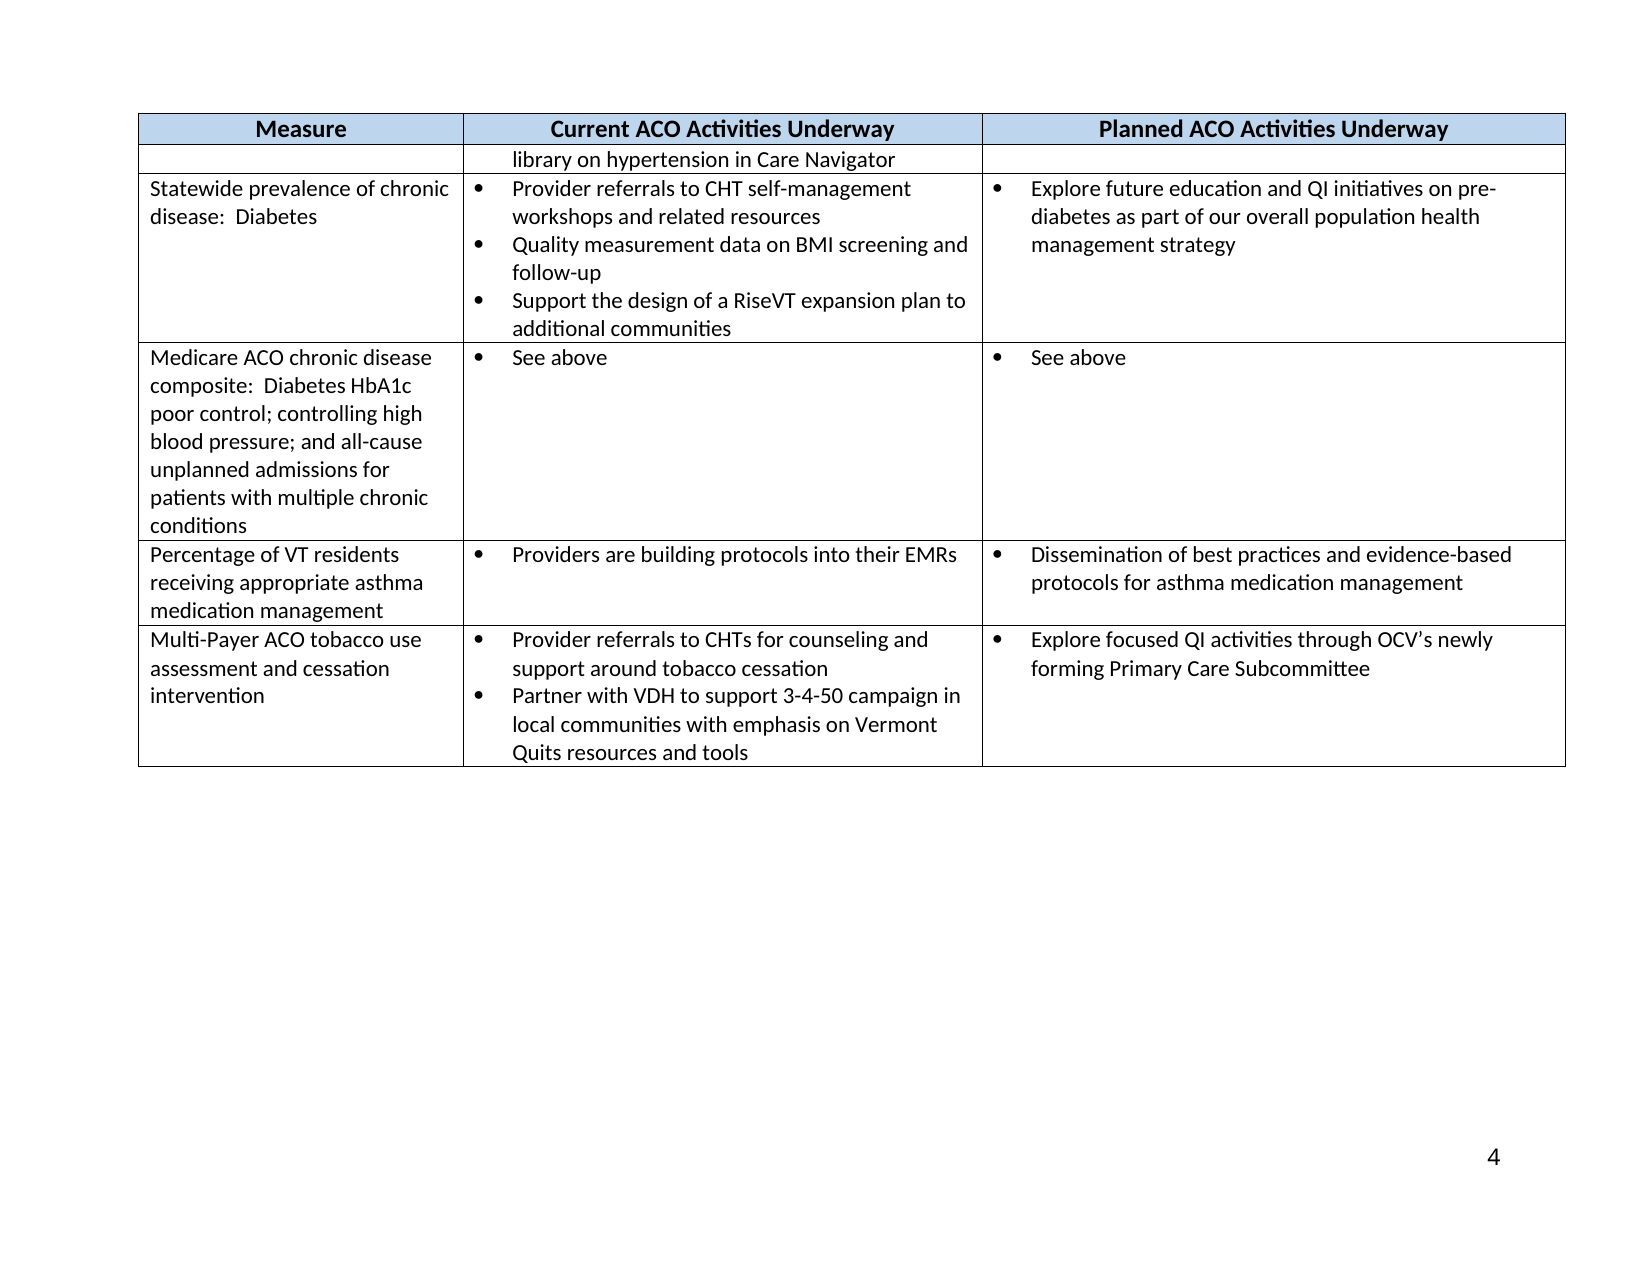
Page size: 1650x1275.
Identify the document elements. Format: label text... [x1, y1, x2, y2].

table_cell Explore future education and QI initiatives on pre-diabetes as part of our overall population health management strategy [983, 174, 1565, 342]
table_cell See above [464, 343, 982, 539]
table_header Planned ACO Activities Underway [983, 114, 1565, 144]
table_cell See above [983, 343, 1565, 539]
table_cell Providers are building protocols into their EMRs [464, 541, 982, 624]
table_cell Medicare ACO chronic disease composite: Diabetes HbA1c poor control; controlling high blood pressure; and all-cause unplanned admissions for patients with multiple chronic conditions [139, 343, 463, 539]
table_header Measure [139, 114, 463, 144]
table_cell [983, 145, 1565, 173]
table_cell Provider referrals to CHT self-management workshops and related resources Quality measurement data on BMI screening and follow-up Support the design of a RiseVT expansion plan to additional communities [464, 174, 982, 342]
table_cell Multi-Payer ACO tobacco use assessment and cessation intervention [139, 626, 463, 766]
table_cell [139, 145, 463, 173]
table_cell Statewide prevalence of chronic disease: Diabetes [139, 174, 463, 342]
table_cell Percentage of VT residents receiving appropriate asthma medication management [139, 541, 463, 624]
table_cell Dissemination of best practices and evidence-based protocols for asthma medication management [983, 541, 1565, 624]
table_cell Provider referrals to CHTs for counseling and support around tobacco cessation Partner with VDH to support 3-4-50 campaign in local communities with emphasis on Vermont Quits resources and tools [464, 626, 982, 766]
table_header Current ACO Activities Underway [464, 114, 982, 144]
table_cell Explore focused QI activities through OCV’s newly forming Primary Care Subcommittee [983, 626, 1565, 766]
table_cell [464, 145, 982, 173]
